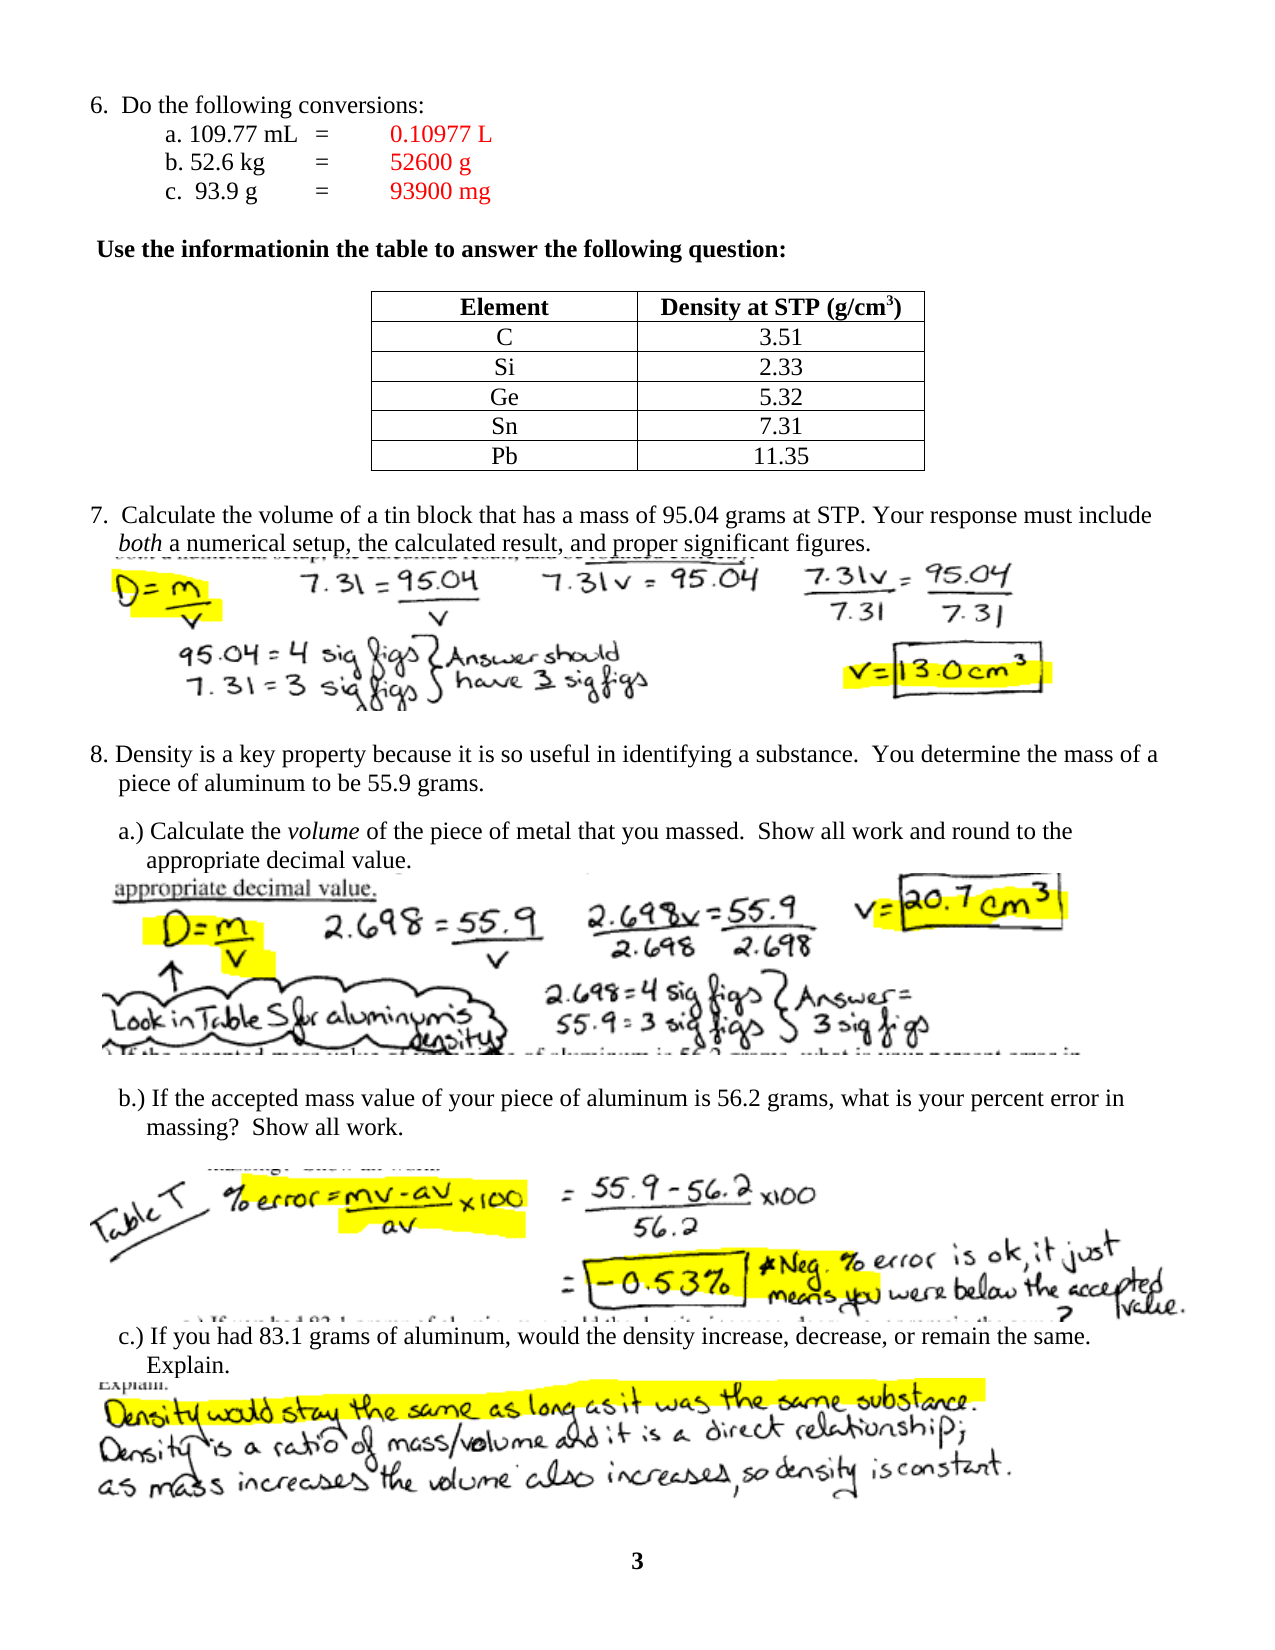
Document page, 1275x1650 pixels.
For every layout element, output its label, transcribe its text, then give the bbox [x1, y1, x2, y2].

text 7. Calculate the volume of a tin block that has a mass of 95.04 grams at STP. Your response must include both a numerical setup, the calculated result, and proper significant figures. [90, 500, 1185, 557]
table_cell 3.51 [638, 322, 924, 351]
text 6. Do the following conversions: [90, 90, 1185, 119]
text 8. Density is a key property because it is so useful in identifying a substance. You determine the mass of a piece of aluminum to be 55.9 grams. [90, 739, 1185, 797]
table_cell C [372, 322, 637, 351]
table_cell 11.35 [638, 441, 924, 470]
table_cell 5.32 [638, 382, 924, 410]
picture [102, 873, 1094, 1055]
text c.) If you had 83.1 grams of aluminum, would the density increase, decrease, or remain the same. Explain. [118, 1322, 1185, 1379]
table_cell Si [372, 352, 637, 381]
picture [90, 1169, 1198, 1322]
table_header Density at STP (g/cm3) [638, 292, 924, 321]
text c. 93.9 g = 93900 mg [90, 176, 1185, 205]
table_cell Pb [372, 441, 637, 470]
table_header Element [372, 292, 637, 321]
picture [90, 1378, 1022, 1514]
text a. 109.77 mL = 0.10977 L [90, 119, 1185, 147]
table_cell Ge [372, 382, 637, 410]
table_cell Sn [372, 411, 637, 440]
text b. 52.6 kg = 52600 g [90, 147, 1185, 176]
text b.) If the accepted mass value of your piece of aluminum is 56.2 grams, what is your percent error in massing? Show all work. [118, 1083, 1185, 1141]
table_cell 2.33 [638, 352, 924, 381]
text Use the informationin the table to answer the following question: [90, 234, 1185, 262]
picture [90, 557, 1134, 711]
text a.) Calculate the volume of the piece of metal that you massed. Show all work and round to the appropriate decimal value. [118, 816, 1185, 873]
table_cell 7.31 [638, 411, 924, 440]
